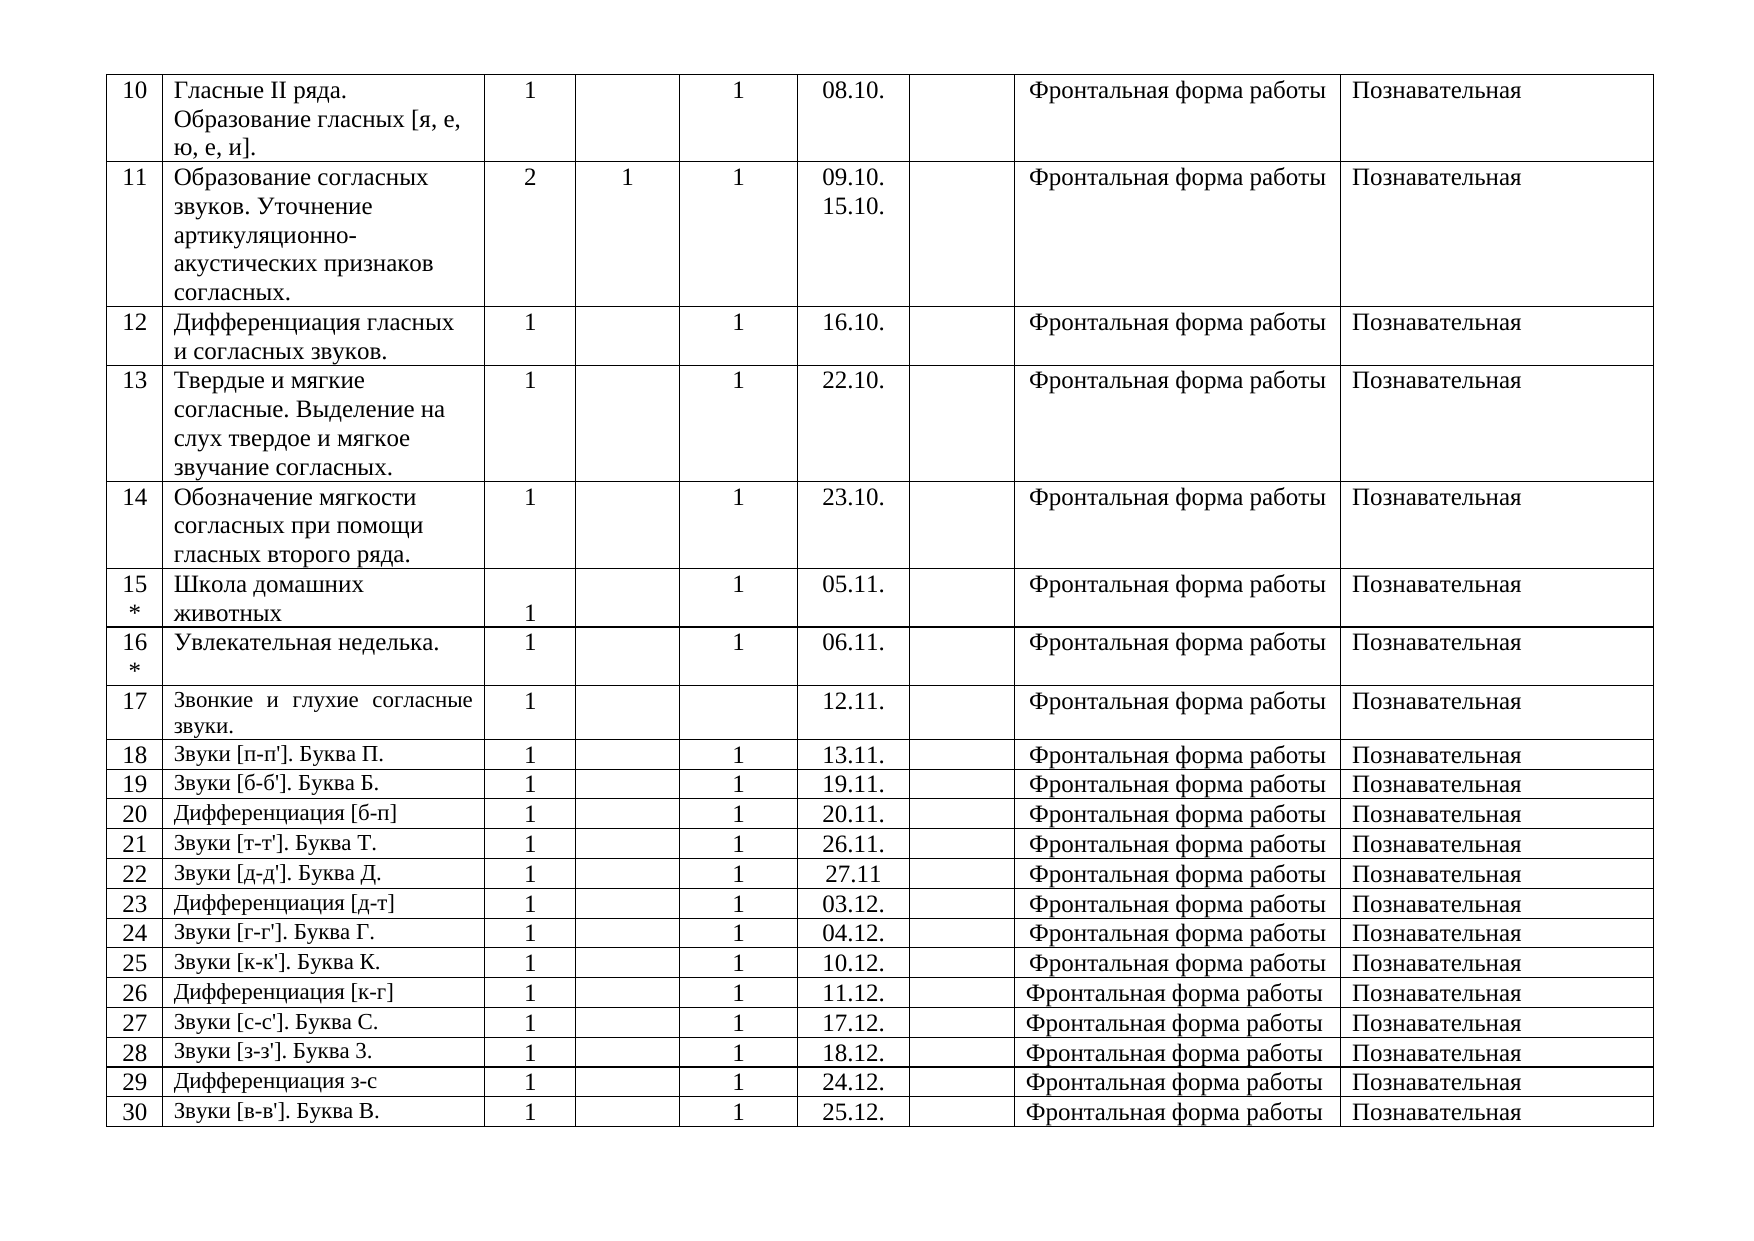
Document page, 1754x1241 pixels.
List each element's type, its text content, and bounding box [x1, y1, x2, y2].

table_cell 05.11. [798, 569, 909, 626]
table_cell 1 [485, 569, 575, 626]
table_cell 1 [680, 889, 797, 917]
table_cell 23.10. [798, 482, 909, 568]
table_cell 19.11. [798, 770, 909, 798]
table_cell 27.11 [798, 859, 909, 888]
table_cell 1 [485, 740, 575, 768]
table_cell Фронтальная форма работы [1015, 948, 1340, 977]
table_cell [576, 1068, 679, 1096]
table_cell 11.12. [798, 978, 909, 1007]
table_cell 15* [107, 569, 162, 626]
table_cell Познавательная [1341, 1097, 1653, 1126]
table_cell Фронтальная форма работы [1015, 919, 1340, 947]
table_cell 16.10. [798, 307, 909, 364]
table_cell [910, 770, 1014, 798]
table_cell Звонкие и глухие согласные звуки. [163, 686, 484, 739]
table_cell 11 [107, 162, 162, 306]
table_cell 14 [107, 482, 162, 568]
table_cell [910, 75, 1014, 161]
table_cell Звуки [д-д']. Буква Д. [163, 859, 484, 888]
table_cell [1015, 75, 1340, 161]
table_cell 1 [485, 1097, 575, 1126]
table_cell Фронтальная форма работы [1015, 307, 1340, 364]
table_cell 1 [485, 829, 575, 858]
table_cell Фронтальная форма работы [1015, 569, 1340, 626]
table_cell 1 [485, 628, 575, 685]
table_cell Звуки [т-т']. Буква Т. [163, 829, 484, 858]
table_cell [576, 1038, 679, 1066]
table_cell 1 [680, 482, 797, 568]
table_cell 1 [485, 859, 575, 888]
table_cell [1015, 1097, 1340, 1126]
table_cell Познавательная [1341, 889, 1653, 917]
table_cell [910, 859, 1014, 888]
table_cell Познавательная [1341, 948, 1653, 977]
table_cell 1 [680, 859, 797, 888]
table_cell 26 [107, 978, 162, 1007]
table_cell [576, 1008, 679, 1037]
table_cell [576, 75, 679, 161]
table_cell [910, 686, 1014, 739]
table_cell 26.11. [798, 829, 909, 858]
table_cell Познавательная [1341, 482, 1653, 568]
table_cell 1 [485, 978, 575, 1007]
table_cell Познавательная [1341, 686, 1653, 739]
table_cell 1 [680, 569, 797, 626]
table_cell 23 [107, 889, 162, 917]
table_cell 1 [680, 770, 797, 798]
table_cell 1 [680, 162, 797, 306]
table_cell Звуки [с-с']. Буква С. [163, 1008, 484, 1037]
table_cell Фронтальная форма работы [1015, 1068, 1340, 1096]
table_cell 1 [680, 1097, 797, 1126]
table_cell 1 [680, 366, 797, 481]
table_cell Звуки [п-п']. Буква П. [163, 740, 484, 768]
table_cell 1 [485, 799, 575, 828]
table_cell 25 [107, 948, 162, 977]
table_cell Твердые и мягкие согласные. Выделение на слух твердое и мягкое звучание согласных. [163, 366, 484, 481]
table_cell Дифференциация [д-т] [163, 889, 484, 917]
table_cell Звуки [к-к']. Буква К. [163, 948, 484, 977]
table_cell 25.12. [798, 1097, 909, 1126]
table_cell Фронтальная форма работы [1015, 978, 1340, 1007]
table_cell 2 [485, 162, 575, 306]
table_cell [576, 799, 679, 828]
table_cell 10 [107, 75, 162, 161]
table_cell 17.12. [798, 1008, 909, 1037]
table_cell Познавательная [1341, 75, 1653, 161]
table_cell [910, 482, 1014, 568]
table_cell 1 [485, 686, 575, 739]
table_cell [576, 307, 679, 364]
table_cell Познавательная [1341, 919, 1653, 947]
table_cell [576, 569, 679, 626]
table_cell 12.11. [798, 686, 909, 739]
table_cell Познавательная [1341, 859, 1653, 888]
table_cell 06.11. [798, 628, 909, 685]
table_cell 1 [485, 75, 575, 161]
table_cell [910, 948, 1014, 977]
table_cell 1 [485, 366, 575, 481]
table_cell [576, 628, 679, 685]
table_cell [910, 919, 1014, 947]
table_cell 18 [107, 740, 162, 768]
table_cell [576, 740, 679, 768]
table_cell 03.12. [798, 889, 909, 917]
table_cell 16* [107, 628, 162, 685]
table_cell 22 [107, 859, 162, 888]
table_cell [910, 307, 1014, 364]
table_cell 27 [107, 1008, 162, 1037]
table_cell 1 [680, 799, 797, 828]
table_cell Познавательная [1341, 162, 1653, 306]
table_cell Дифференциация з-с [163, 1068, 484, 1096]
table_cell 1 [485, 889, 575, 917]
table_cell [910, 366, 1014, 481]
table_cell Познавательная [1341, 628, 1653, 685]
table_cell [576, 770, 679, 798]
table_cell 13 [107, 366, 162, 481]
table_cell Фронтальная форма работы [1015, 770, 1340, 798]
table_cell [576, 948, 679, 977]
table_cell [910, 1097, 1014, 1126]
table_cell 12 [107, 307, 162, 364]
table_cell Звуки [б-б']. Буква Б. [163, 770, 484, 798]
table_cell [680, 686, 797, 739]
table_cell Познавательная [1341, 569, 1653, 626]
table_cell Познавательная [1341, 978, 1653, 1007]
table_cell 1 [485, 1038, 575, 1066]
table_cell [576, 919, 679, 947]
table_cell [910, 889, 1014, 917]
table_cell Фронтальная форма работы [1015, 889, 1340, 917]
table_cell Познавательная [1341, 1008, 1653, 1037]
table_cell Познавательная [1341, 799, 1653, 828]
table_cell [576, 482, 679, 568]
table_cell 21 [107, 829, 162, 858]
table_cell Фронтальная форма работы [1015, 799, 1340, 828]
table_cell 28 [107, 1038, 162, 1066]
table_cell 1 [485, 770, 575, 798]
table_cell [910, 1038, 1014, 1066]
table_cell 1 [485, 1008, 575, 1037]
table_cell 1 [680, 740, 797, 768]
table_cell Фронтальная форма работы [1015, 1038, 1340, 1066]
table_cell Звуки [в-в']. Буква В. [163, 1097, 484, 1126]
table_cell [576, 859, 679, 888]
table_cell [576, 1097, 679, 1126]
table_cell 24.12. [798, 1068, 909, 1096]
table_cell Обозначение мягкости согласных при помощи гласных второго ряда. [163, 482, 484, 568]
table_cell Образование согласных звуков. Уточнение артикуляционно-акустических признаков согласных. [163, 162, 484, 306]
table_cell Фронтальная форма работы [1015, 1008, 1340, 1037]
table_cell 08.10. [798, 75, 909, 161]
table_cell 29 [107, 1068, 162, 1096]
table_cell Звуки [з-з']. Буква 3. [163, 1038, 484, 1066]
table_cell Фронтальная форма работы [1015, 686, 1340, 739]
table_cell 1 [680, 978, 797, 1007]
table_cell Познавательная [1341, 770, 1653, 798]
table_cell 20 [107, 799, 162, 828]
table_cell 1 [485, 1068, 575, 1096]
table_cell Увлекательная неделька. [163, 628, 484, 685]
table_cell Познавательная [1341, 366, 1653, 481]
table_cell Фронтальная форма работы [1015, 740, 1340, 768]
table_cell 04.12. [798, 919, 909, 947]
table_cell Фронтальная форма работы [1015, 482, 1340, 568]
table_cell Фронтальная форма работы [1015, 628, 1340, 685]
table_cell 1 [485, 919, 575, 947]
table_cell Фронтальная форма работы [1015, 859, 1340, 888]
table_cell 1 [680, 1008, 797, 1037]
table_cell [910, 740, 1014, 768]
table_cell 09.10. 15.10. [798, 162, 909, 306]
table_cell Дифференциация [к-г] [163, 978, 484, 1007]
table_cell Познавательная [1341, 1068, 1653, 1096]
table_cell 1 [680, 307, 797, 364]
table_cell 17 [107, 686, 162, 739]
table_cell 20.11. [798, 799, 909, 828]
table_cell [910, 799, 1014, 828]
table_cell [910, 628, 1014, 685]
table_cell Фронтальная форма работы [1015, 829, 1340, 858]
table_cell [576, 889, 679, 917]
table_cell Школа домашних животных [163, 569, 484, 626]
table_cell 22.10. [798, 366, 909, 481]
table_cell 1 [680, 948, 797, 977]
table_cell 1 [485, 482, 575, 568]
table_cell 30 [107, 1097, 162, 1126]
table_cell 1 [680, 829, 797, 858]
table_cell Звуки [г-г']. Буква Г. [163, 919, 484, 947]
table_cell [576, 978, 679, 1007]
table_cell Дифференциация [б-п] [163, 799, 484, 828]
table_cell Познавательная [1341, 829, 1653, 858]
table_cell 1 [680, 919, 797, 947]
table_cell 1 [680, 628, 797, 685]
table_cell [576, 686, 679, 739]
table_cell 1 [485, 948, 575, 977]
table_cell 24 [107, 919, 162, 947]
table_cell Познавательная [1341, 1038, 1653, 1066]
table_cell 19 [107, 770, 162, 798]
table_cell [910, 569, 1014, 626]
table_cell 1 [680, 1068, 797, 1096]
table_cell [576, 829, 679, 858]
table_cell [910, 162, 1014, 306]
table_cell Дифференциация гласных и согласных звуков. [163, 307, 484, 364]
table_cell Фронтальная форма работы [1015, 366, 1340, 481]
table_cell [910, 978, 1014, 1007]
table_cell Фронтальная форма работы [1015, 162, 1340, 306]
table_cell 13.11. [798, 740, 909, 768]
table_cell 18.12. [798, 1038, 909, 1066]
table_cell 10.12. [798, 948, 909, 977]
table_cell Гласные II ряда. Образование гласных [я, е, ю, е, и]. [163, 75, 484, 161]
table_cell 1 [576, 162, 679, 306]
table_cell 1 [485, 307, 575, 364]
table_cell [910, 1008, 1014, 1037]
table_cell Познавательная [1341, 740, 1653, 768]
table_cell Познавательная [1341, 307, 1653, 364]
table_cell 1 [680, 1038, 797, 1066]
table_cell [910, 1068, 1014, 1096]
table_cell 1 [680, 75, 797, 161]
table_cell [576, 366, 679, 481]
table_cell [910, 829, 1014, 858]
